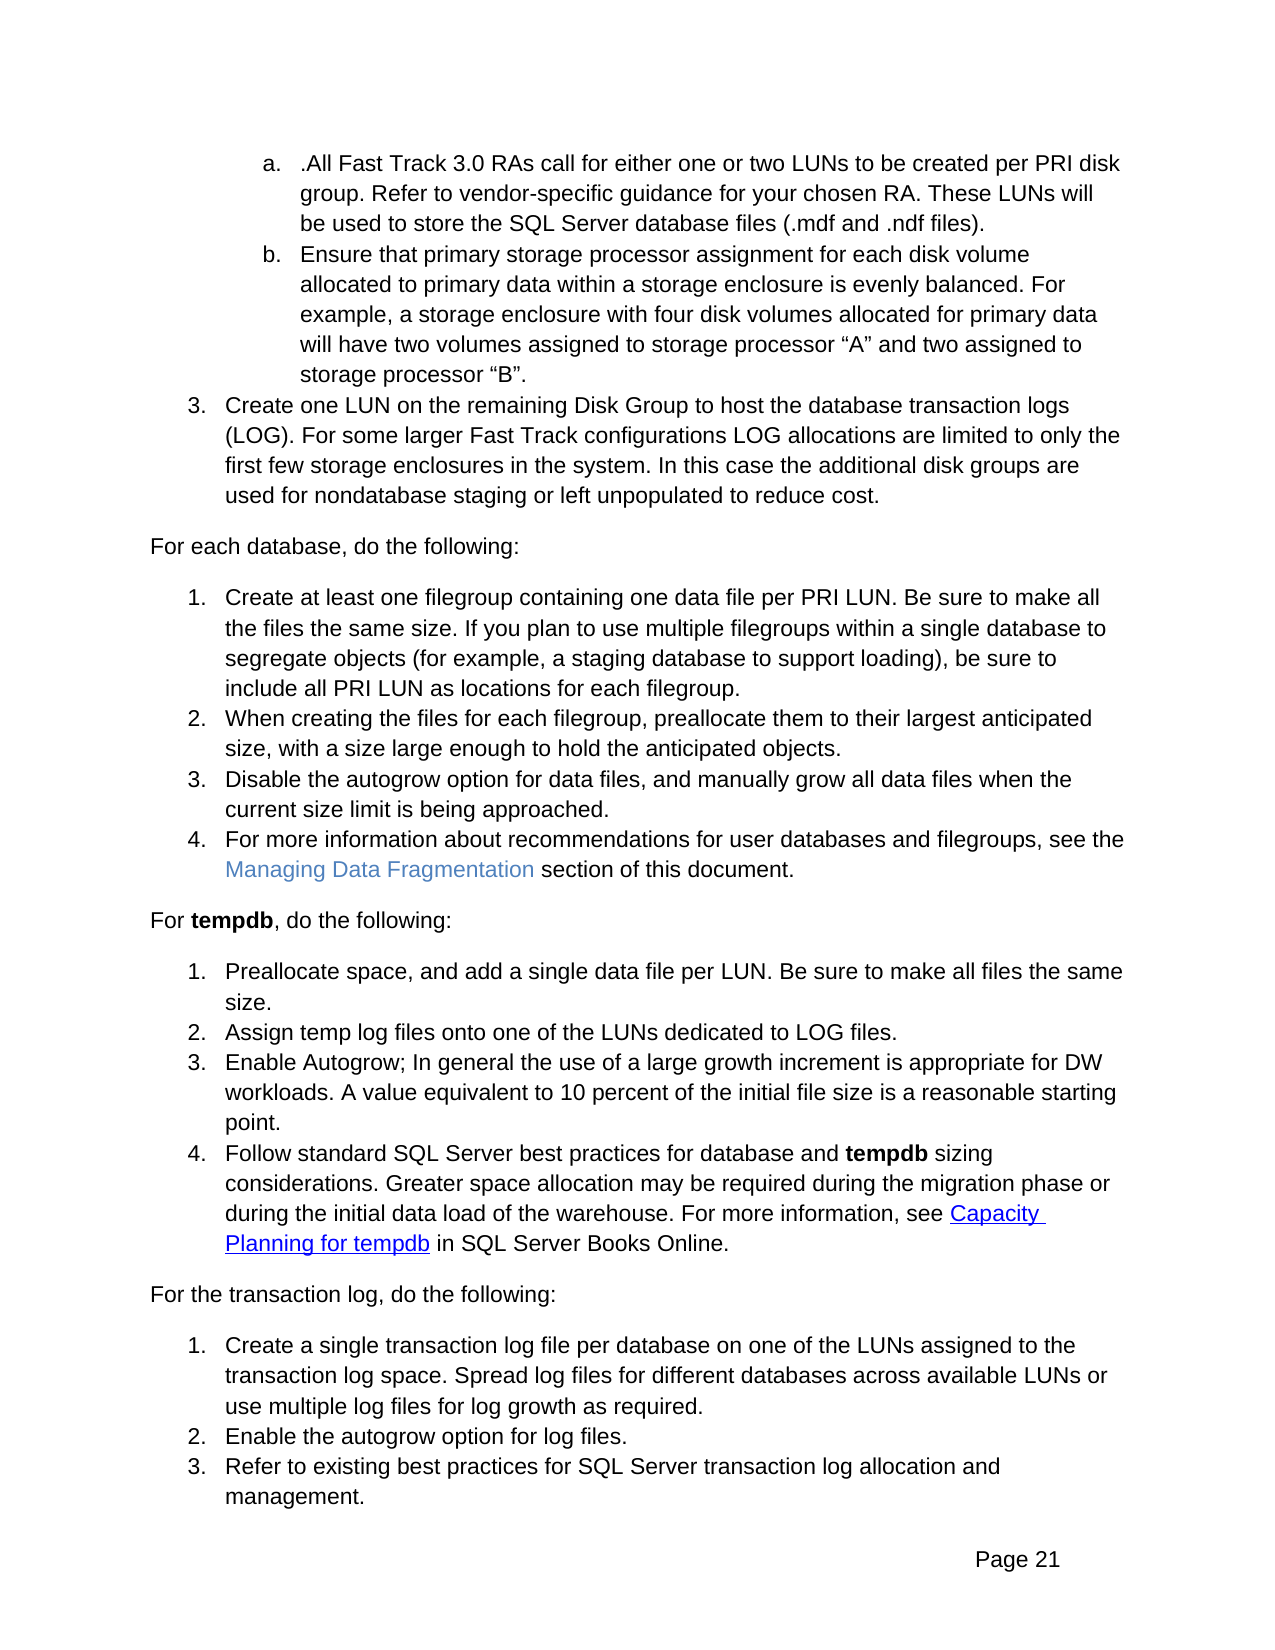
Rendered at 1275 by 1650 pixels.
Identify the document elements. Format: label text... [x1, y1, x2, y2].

list Preallocate space, and add a single data file per LUN. Be sure to make all files the same size. [187, 958, 1125, 1015]
text For tempdb, do the following: [150, 907, 1125, 934]
list .All Fast Track 3.0 RAs call for either one or two LUNs to be created per PRI disk group. Refer to vendor-specific guidance for your chosen RA. These LUNs will be used to store the SQL Server database files (.mdf and .ndf files). [262, 150, 1125, 237]
text For the transaction log, do the following: [150, 1281, 1125, 1308]
list Ensure that primary storage processor assignment for each disk volume allocated to primary data within a storage enclosure is evenly balanced. For example, a storage enclosure with four disk volumes allocated for primary data will have two volumes assigned to storage processor “A” and two assigned to storage processor “B”. [262, 241, 1125, 388]
list Refer to existing best practices for SQL Server transaction log allocation and management. [187, 1453, 1125, 1510]
text For each database, do the following: [150, 533, 1125, 560]
list Create a single transaction log file per database on one of the LUNs assigned to the transaction log space. Spread log files for different databases across available LUNs or use multiple log files for log growth as required. [187, 1332, 1125, 1419]
list Enable the autogrow option for log files. [187, 1423, 1125, 1449]
list Create one LUN on the remaining Disk Group to host the database transaction logs (LOG). For some larger Fast Track configurations LOG allocations are limited to only the first few storage enclosures in the system. In this case the additional disk groups are used for nondatabase staging or left unpopulated to reduce cost. [187, 392, 1125, 509]
list Create at least one filegroup containing one data file per PRI LUN. Be sure to make all the files the same size. If you plan to use multiple filegroups within a single database to segregate objects (for example, a staging database to support loading), be sure to include all PRI LUN as locations for each filegroup. [187, 584, 1125, 701]
list Enable Autogrow; In general the use of a large growth increment is appropriate for DW workloads. A value equivalent to 10 percent of the initial file size is a reasonable starting point. [187, 1049, 1125, 1136]
list For more information about recommendations for user databases and filegroups, see the Managing Data Fragmentation section of this document. [187, 826, 1125, 883]
list Disable the autogrow option for data files, and manually grow all data files when the current size limit is being approached. [187, 766, 1125, 822]
list When creating the files for each filegroup, preallocate them to their largest anticipated size, with a size large enough to hold the anticipated objects. [187, 705, 1125, 762]
list Assign temp log files onto one of the LUNs dedicated to LOG files. [187, 1019, 1125, 1045]
list Follow standard SQL Server best practices for database and tempdb sizing considerations. Greater space allocation may be required during the migration phase or during the initial data load of the warehouse. For more information, see Capacity Planning for tempdb in SQL Server Books Online. [187, 1139, 1125, 1257]
